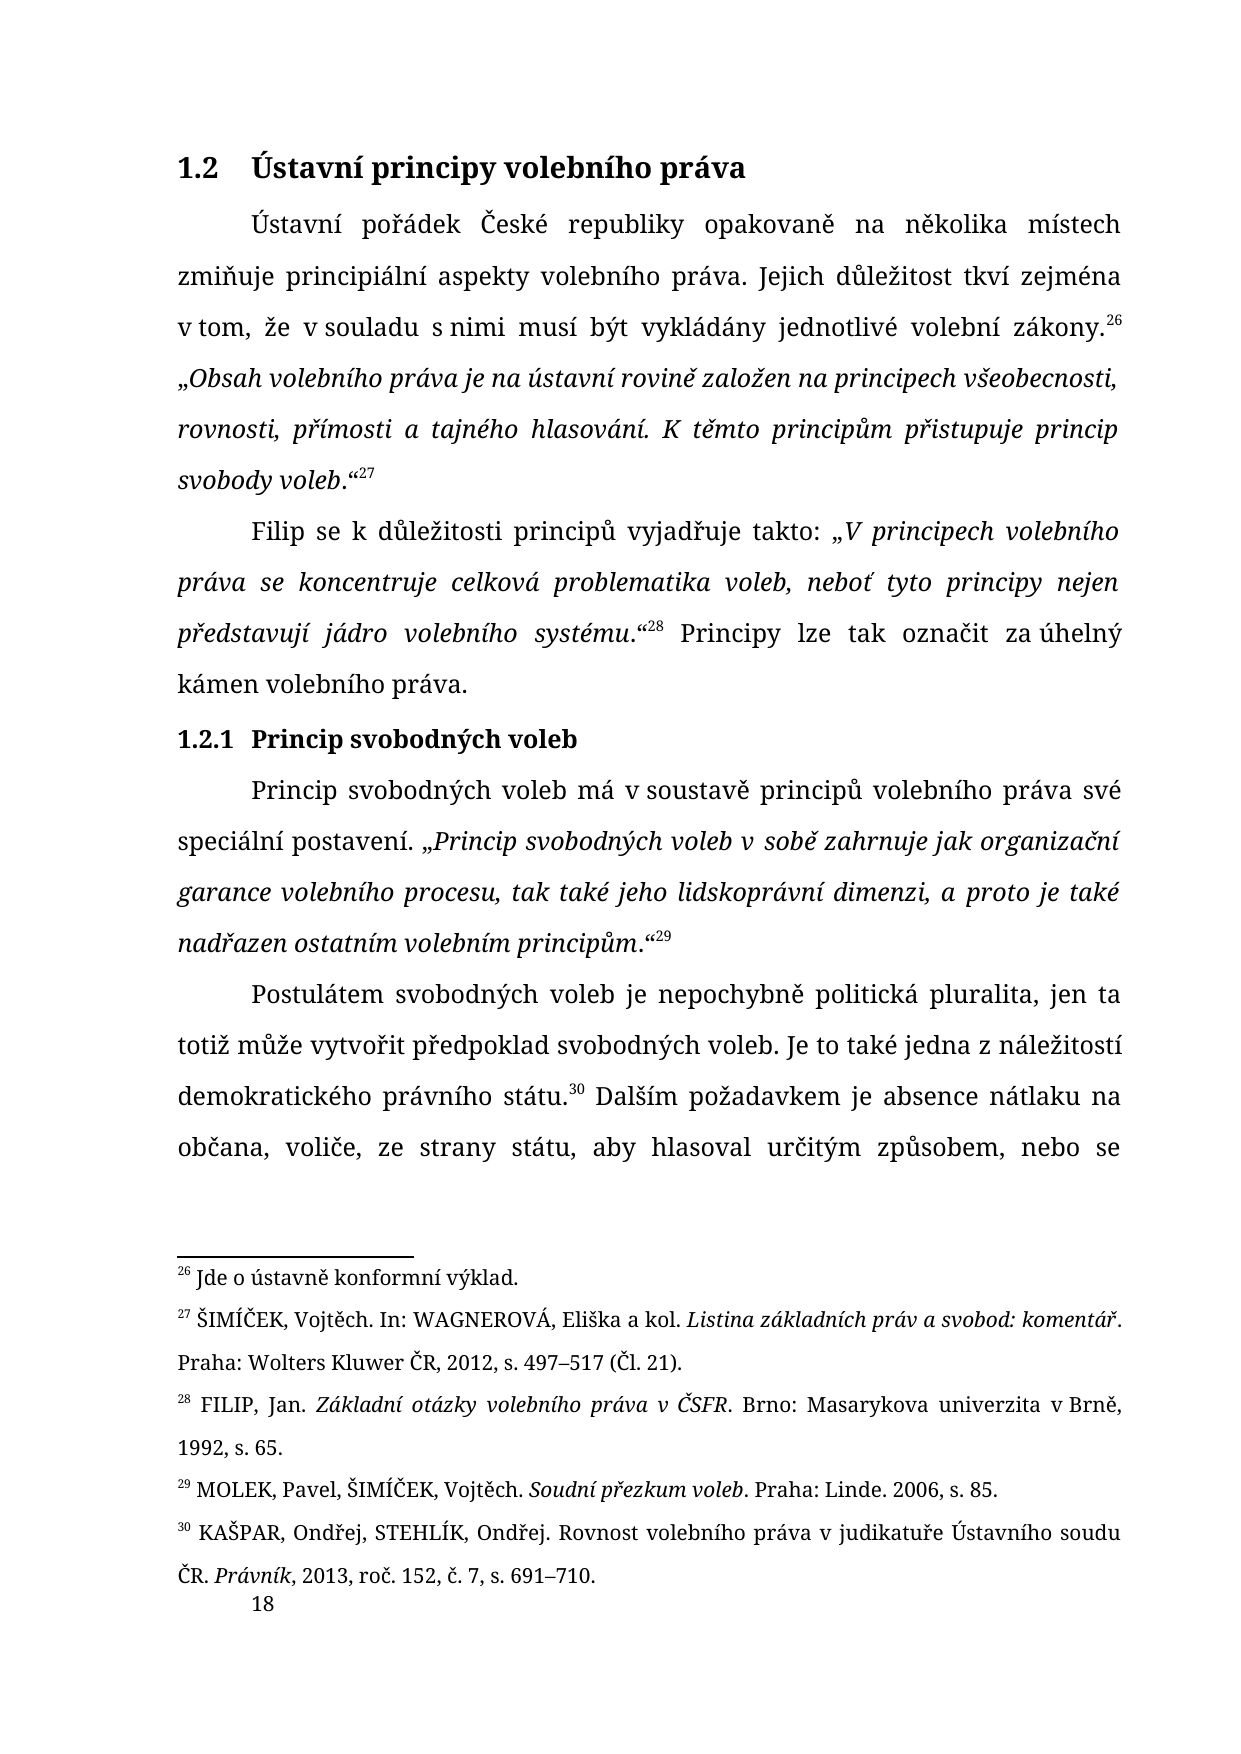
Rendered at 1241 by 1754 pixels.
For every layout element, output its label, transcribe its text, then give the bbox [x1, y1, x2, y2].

subtitle Princip svobodných voleb [177, 722, 1122, 756]
text Princip svobodných voleb má v soustavě principů volebního práva své speciální postavení. „Princip svobodných voleb v sobě zahrnuje jak organizační garance volebního procesu, tak také jeho lidskoprávní dimenzi, a proto je také nadřazen ostatním volebním principům.“ [177, 773, 1122, 960]
text Filip se k důležitosti principů vyjadřuje takto: „V principech volebního práva se koncentruje celková problematika voleb, neboť tyto principy nejen představují jádro volebního systému.“ Principy lze tak označit za úhelný kámen volebního práva. [177, 513, 1122, 701]
subtitle Ústavní principy volebního práva [177, 148, 1122, 187]
text Ústavní pořádek České republiky opakovaně na několika místech zmiňuje principiální aspekty volebního práva. Jejich důležitost tkví zejména v tom, že v souladu s nimi musí být vykládány jednotlivé volební zákony. „Obsah volebního práva je na ústavní rovině založen na principech všeobecnosti, rovnosti, přímosti a tajného hlasování. K těmto principům přistupuje princip svobody voleb.“ [177, 207, 1122, 496]
text Postulátem svobodných voleb je nepochybně politická pluralita, jen ta totiž může vytvořit předpoklad svobodných voleb. Je to také jedna z náležitostí demokratického právního státu. Dalším požadavkem je absence nátlaku na občana, voliče, ze strany státu, aby hlasoval určitým způsobem, nebo se naopak hlasování zdržel. Tímto je tak vyjádřen negativní závazek státu nezasahovat do základního lidského práva a svobody a ponechat jedinci autonomii. [177, 977, 1122, 1164]
